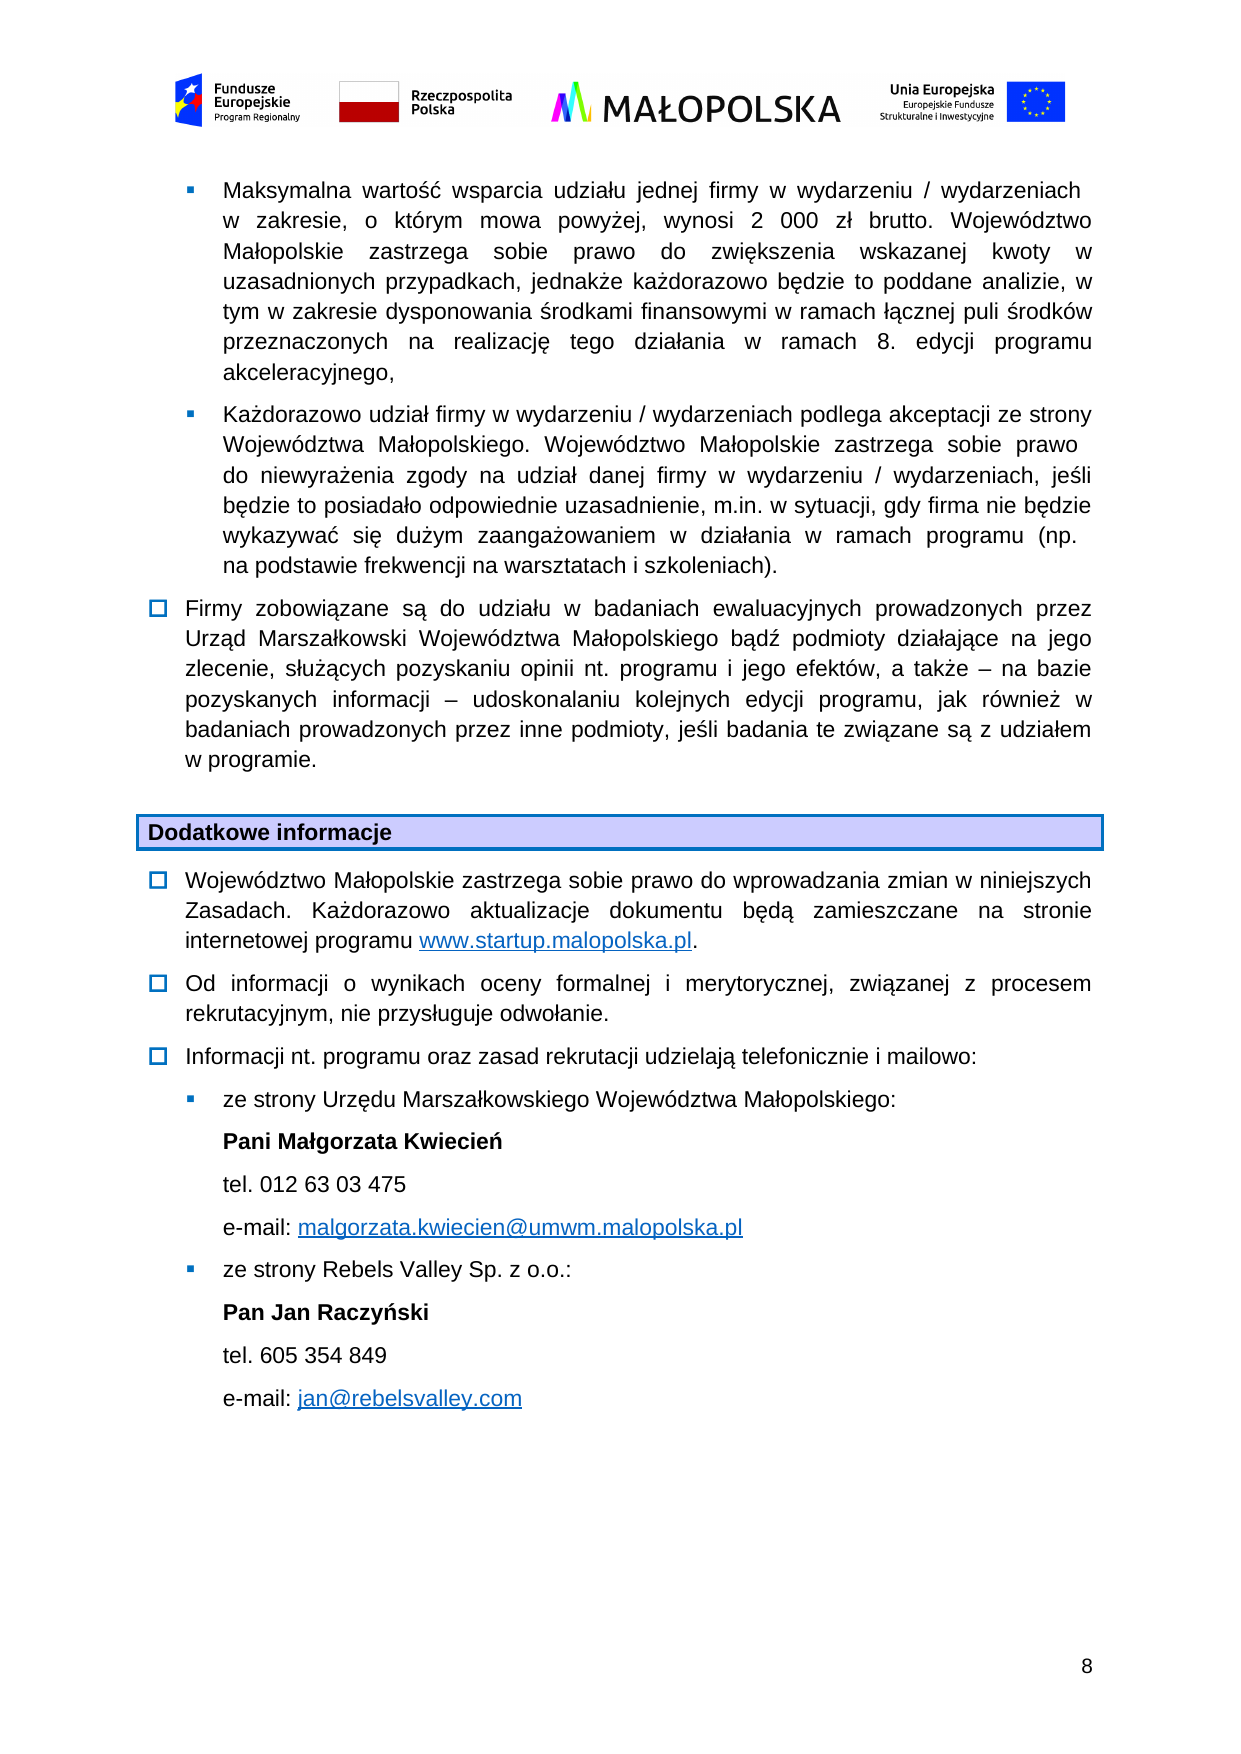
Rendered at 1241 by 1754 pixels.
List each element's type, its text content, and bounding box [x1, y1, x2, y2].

list Informacji nt. programu oraz zasad rekrutacji udzielają telefonicznie i mailowo: [148, 1043, 1093, 1069]
list Od informacji o wynikach oceny formalnej i merytorycznej, związanej z procesem rekrutacyjnym, nie przysługuje odwołanie. [148, 970, 1093, 1027]
list ze strony Urzędu Marszałkowskiego Województwa Małopolskiego: [185, 1086, 1093, 1112]
list Firmy zobowiązane są do udziału w badaniach ewaluacyjnych prowadzonych przez Urząd Marszałkowski Województwa Małopolskiego bądź podmioty działające na jego zlecenie, służących pozyskaniu opinii nt. programu i jego efektów, a także – na bazie pozyskanych informacji – udoskonalaniu kolejnych edycji programu, jak również w badaniach prowadzonych przez inne podmioty, jeśli badania te związane są z udziałem w programie. [148, 595, 1093, 772]
list Województwo Małopolskie zastrzega sobie prawo do wprowadzania zmian w niniejszych Zasadach. Każdorazowo aktualizacje dokumentu będą zamieszczane na stronie internetowej programu www.startup.malopolska.pl. [148, 867, 1093, 954]
list e-mail: malgorzata.kwiecien@umwm.malopolska.pl [223, 1214, 1093, 1240]
list tel. 605 354 849 [223, 1342, 1093, 1368]
list Pani Małgorzata Kwiecień [223, 1128, 1093, 1155]
subtitle Dodatkowe informacje [139, 817, 1101, 847]
list ze strony Rebels Valley Sp. z o.o.: [185, 1256, 1093, 1283]
list Maksymalna wartość wsparcia udziału jednej firmy w wydarzeniu / wydarzeniach w zakresie, o którym mowa powyżej, wynosi 2 000 zł brutto. Województwo Małopolskie zastrzega sobie prawo do zwiększenia wskazanej kwoty w uzasadnionych przypadkach, jednakże każdorazowo będzie to poddane analizie, w tym w zakresie dysponowania środkami finansowymi w ramach łącznej puli środków przeznaczonych na realizację tego działania w ramach 8. edycji programu akceleracyjnego, [185, 177, 1093, 385]
list e-mail: jan@rebelsvalley.com [223, 1384, 1093, 1411]
list Pan Jan Raczyński [223, 1299, 1093, 1326]
picture [175, 73, 1066, 127]
list Każdorazowo udział firmy w wydarzeniu / wydarzeniach podlega akceptacji ze strony Województwa Małopolskiego. Województwo Małopolskie zastrzega sobie prawo do niewyrażenia zgody na udział danej firmy w wydarzeniu / wydarzeniach, jeśli będzie to posiadało odpowiednie uzasadnienie, m.in. w sytuacji, gdy firma nie będzie wykazywać się dużym zaangażowaniem w działania w ramach programu (np. na podstawie frekwencji na warsztatach i szkoleniach). [185, 401, 1093, 579]
list tel. 012 63 03 475 [223, 1171, 1093, 1197]
